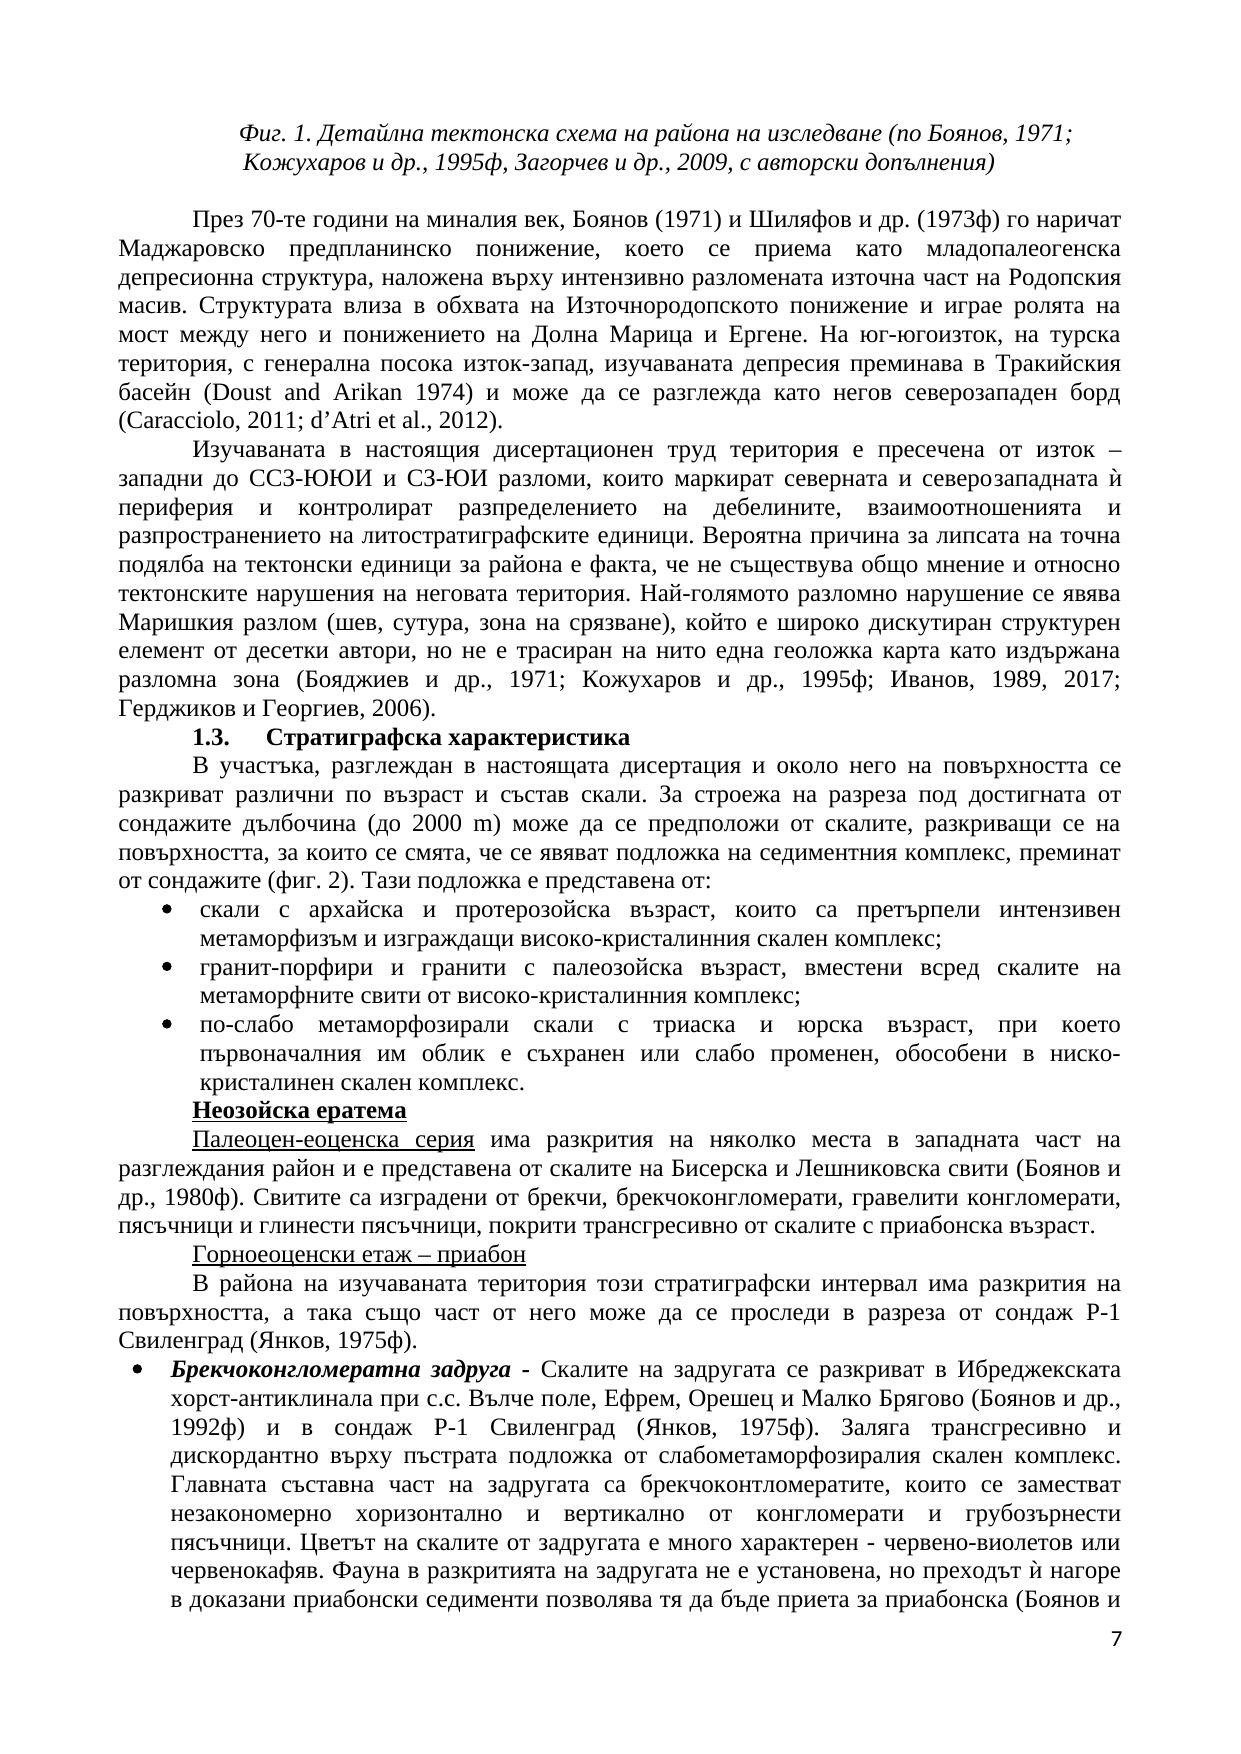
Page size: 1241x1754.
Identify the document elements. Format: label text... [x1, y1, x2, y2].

text Фиг. 1. Детайлна тектонска схема на района на изследване (по Боянов, 1971; Кожухаров и др., 1995ф, Загорчев и др., 2009, с авторски допълнения) [118, 118, 1122, 176]
list скали с архайска и протерозойска възраст, които са претърпели интензивен метаморфизъм и изграждащи високо-кристалинния скален комплекс; [162, 894, 1122, 952]
list гранит-порфири и гранити с палеозойска възраст, вместени всред скалите на метаморфните свити от високо-кристалинния комплекс; [162, 952, 1122, 1009]
list Стратиграфска характеристика [192, 722, 1122, 751]
list по-слабо метаморфозирали скали с триаска и юрска възраст, при което първоначалния им облик е съхранен или слабо променен, обособени в ниско-кристалинен скален комплекс. [162, 1009, 1122, 1096]
text През 70-те години на миналия век, Боянов (1971) и Шиляфов и др. (1973ф) го наричат Маджаровско предпланинско понижение, което се приема като младопалеогенска депресионна структура, наложена върху интензивно разломената източна част на Родопския масив. Структурата влиза в обхвата на Източнородопското понижение и играе ролята на мост между него и понижението на Долна Марица и Ергене. На юг-югоизток, на турска територия, с генерална посока изток-запад, изучаваната депресия преминава в Тракийския басейн (Doust and Arikan 1974) и може да се разглежда като негов северозападен борд (Caracciolo, 2011; d’Atri et al., 2012). [118, 204, 1122, 434]
text Неозойска ератема [118, 1096, 1122, 1124]
text Изучаваната в настоящия дисертационен труд територия е пресечена от изток – западни до ССЗ-ЮЮИ и СЗ-ЮИ разломи, които маркират северната и северозападната ѝ периферия и контролират разпределението на дебелините, взаимоотношенията и разпространението на литостратиграфските единици. Вероятна причина за липсата на точна подялба на тектонски единици за района е факта, че не съществува общо мнение и относно тектонските нарушения на неговата територия. Най-голямото разломно нарушение се явява Маришкия разлом (шев, сутура, зона на срязване), който е широко дискутиран структурен елемент от десетки автори, но не е трасиран на нито една геоложка карта като издържана разломна зона (Бояджиев и др., 1971; Кожухаров и др., 1995ф; Иванов, 1989, 2017; Герджиков и Георгиев, 2006). [118, 434, 1122, 722]
text Горноеоценски етаж – приабон [118, 1239, 1122, 1268]
text В района на изучаваната територия този стратиграфски интервал има разкрития на повърхността, а така също част от него може да се проследи в разреза от сондаж Р-1 Свиленград (Янков, 1975ф). [118, 1268, 1122, 1354]
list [133, 1354, 1122, 1613]
text Палеоцен-еоценска серия има разкрития на няколко места в западната част на разглеждания район и е представена от скалите на Бисерска и Лешниковска свити (Боянов и др., 1980ф). Свитите са изградени от брекчи, брекчоконгломерати, гравелити конгломерати, пясъчници и глинести пясъчници, покрити трансгресивно от скалите с приабонска възраст. [118, 1124, 1122, 1239]
text В участъка, разглеждан в настоящата дисертация и около него на повърхността се разкриват различни по възраст и състав скали. За строежа на разреза под достигната от сондажите дълбочина (до 2000 m) може да се предположи от скалите, разкриващи се на повърхността, за които се смята, че се явяват подложка на седиментния комплекс, преминат от сондажите (фиг. 2). Тази подложка е представена от: [118, 751, 1122, 894]
